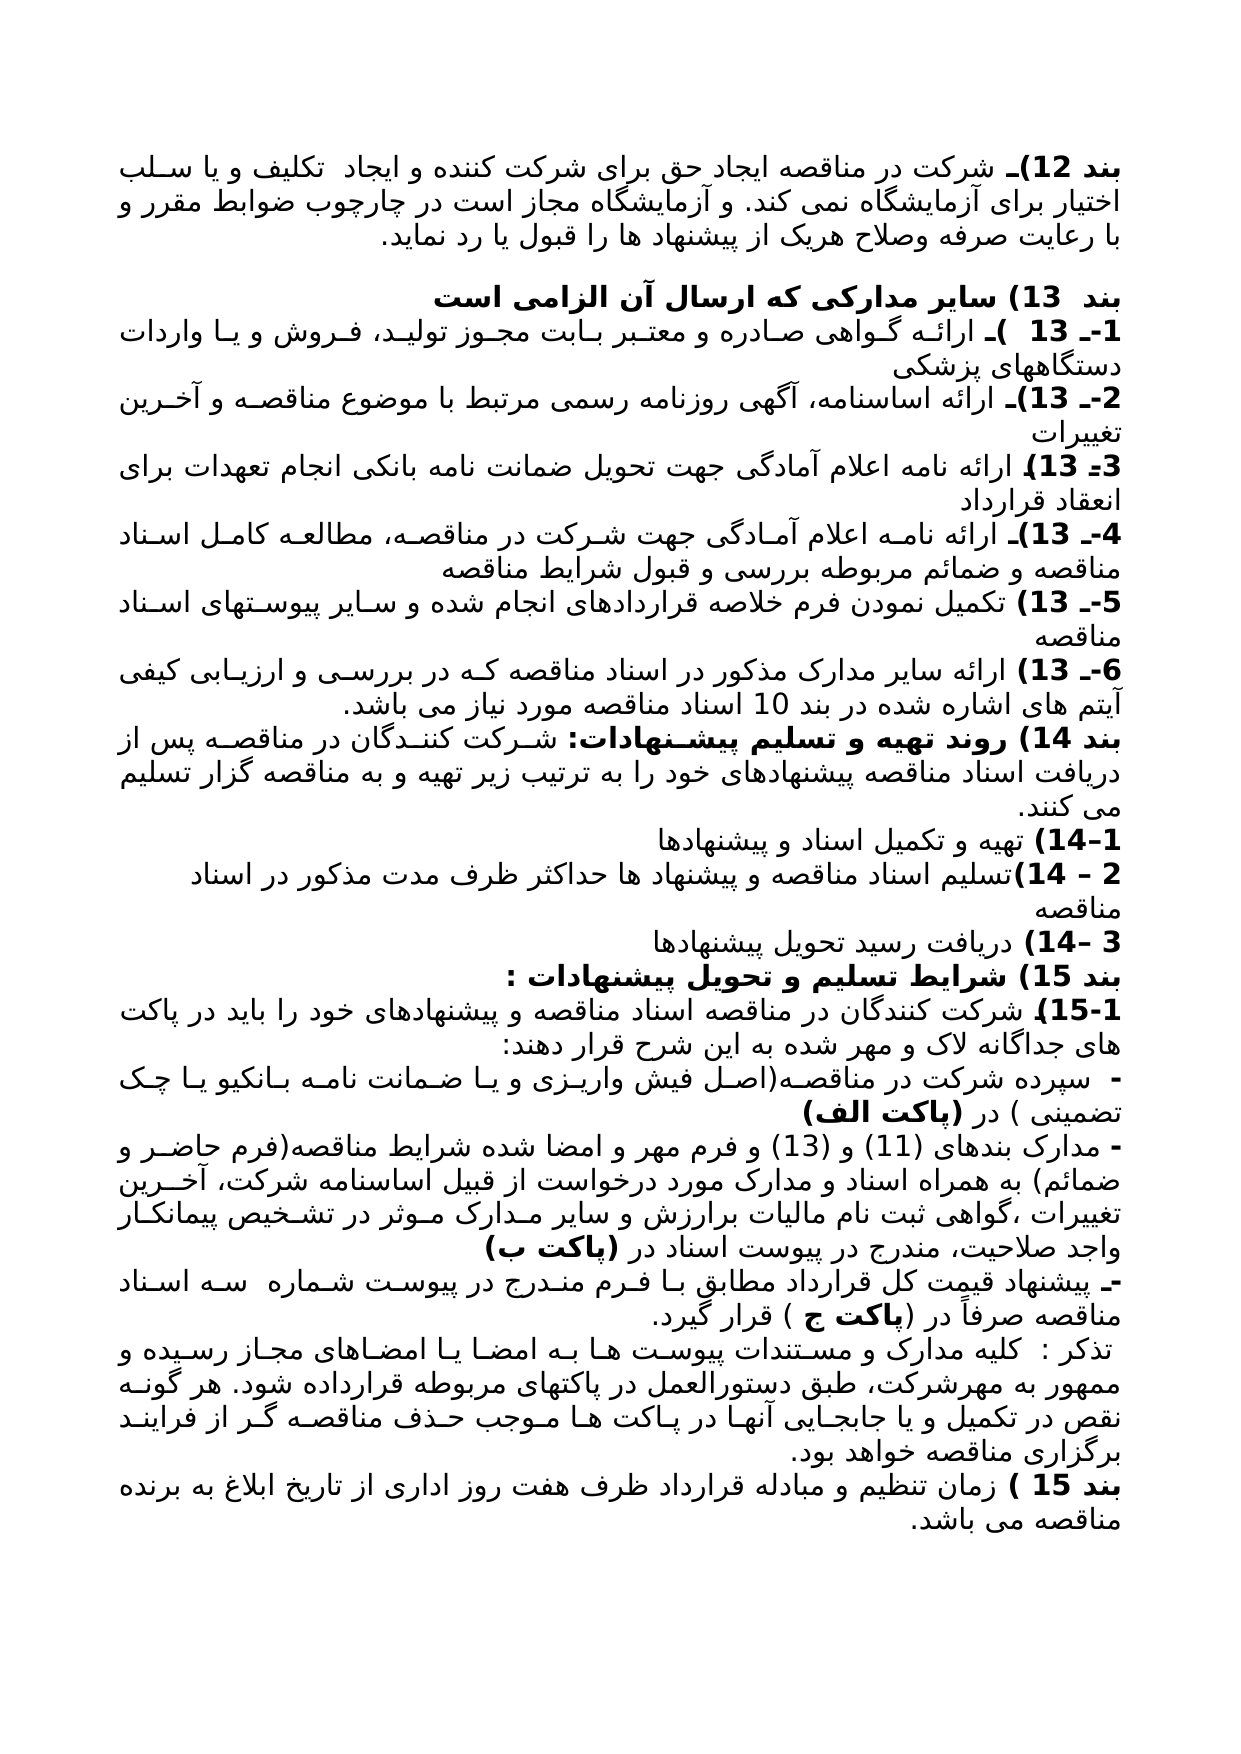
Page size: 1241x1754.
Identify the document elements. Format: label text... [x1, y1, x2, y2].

text 3 –14) دریافت رسید تحویل پیشنهادها [118, 925, 1122, 959]
text بند 13) سایر مدارکی که ارسال آن الزامی است [118, 280, 1122, 314]
text 5- 13) تکمیل نمودن فرم خلاصه قراردادهای انجام شده و سایر پیوستهای اسناد مناقصه [118, 586, 1122, 653]
text بند 15 ) زمان تنظیم و مبادله قرارداد ظرف هفت روز اداری از تاریخ ابلاغ به برنده مناقصه می باشد. [118, 1468, 1122, 1536]
text بند 12) شرکت در مناقصه ایجاد حق برای شرکت کننده و ایجاد تکلیف و یا سلب اختیار برای آزمایشگاه نمی کند. و آزمایشگاه مجاز است در چارچوب ضوابط مقرر و با رعایت صرفه وصلاح هریک از پیشنهاد ها را قبول یا رد نماید. [118, 150, 1122, 252]
text - مدارک بندهای (11) و (13) و فرم مهر و امضا شده شرایط مناقصه(فرم حاضر و ضمائم) به همراه اسناد و مدارک مورد درخواست از قبیل اساسنامه شرکت، آخرین تغییرات ،گواهی ثبت نام مالیات برارزش و سایر مدارک موثر در تشخیص پیمانکار واجد صلاحیت، مندرج در پیوست اسناد در (پاکت ب) [118, 1129, 1122, 1265]
text بند 15) شرایط تسلیم و تحویل پیشنهادات : [118, 959, 1122, 993]
text - سپرده شرکت در مناقصه(اصل فیش واریزی و یا ضمانت نامه بانکیو یا چک تضمینی ) در (پاکت الف) [118, 1061, 1122, 1129]
text 4- 13) ارائه نامه اعلام آمادگی جهت شرکت در مناقصه، مطالعه کامل اسناد مناقصه و ضمائم مربوطه بررسی و قبول شرایط مناقصه [118, 518, 1122, 586]
text 15-1) شرکت کنندگان در مناقصه اسناد مناقصه و پیشنهادهای خود را باید در پاکت های جداگانه لاک و مهر شده به این شرح قرار دهند: [118, 993, 1122, 1061]
text 2 – 14)تسلیم اسناد مناقصه و پیشنهاد ها حداکثر ظرف مدت مذکور در اسناد مناقصه [118, 857, 1122, 925]
text بند 14) روند تهیه و تسلیم پیشنهادات: شرکت کنندگان در مناقصه پس از دریافت اسناد مناقصه پیشنهادهای خود را به ترتیب زیر تهیه و به مناقصه گزار تسلیم می کنند. [118, 721, 1122, 823]
text 3- 13) ارائه نامه اعلام آمادگی جهت تحویل ضمانت نامه بانکی انجام تعهدات برای انعقاد قرارداد [118, 450, 1122, 518]
text - پیشنهاد قیمت کل قرارداد مطابق با فرم مندرج در پیوست شماره سه اسناد مناقصه صرفاً در (پاکت ج ) قرار گیرد. [118, 1265, 1122, 1333]
text 6- 13) ارائه سایر مدارک مذکور در اسناد مناقصه که در بررسی و ارزیابی کیفی آیتم های اشاره شده در بند 10 اسناد مناقصه مورد نیاز می باشد. [118, 653, 1122, 721]
text 2- 13) ارائه اساسنامه، آگهی روزنامه رسمی مرتبط با موضوع مناقصه و آخرین تغییرات [118, 382, 1122, 450]
text 1- 13 ) ارائه گواهی صادره و معتبر بابت مجوز تولید، فروش و یا واردات دستگاههای پزشکی [118, 314, 1122, 382]
text 1–14) تهیه و تکمیل اسناد و پیشنهادها [118, 823, 1122, 857]
text تذکر : کلیه مدارک و مستندات پیوست ها به امضا یا امضاهای مجاز رسیده و ممهور به مهرشرکت، طبق دستورالعمل در پاکتهای مربوطه قرارداده شود. هر گونه نقص در تکمیل و یا جابجایی آنها در پاکت ها موجب حذف مناقصه گر از فرایند برگزاری مناقصه خواهد بود. [118, 1333, 1122, 1468]
